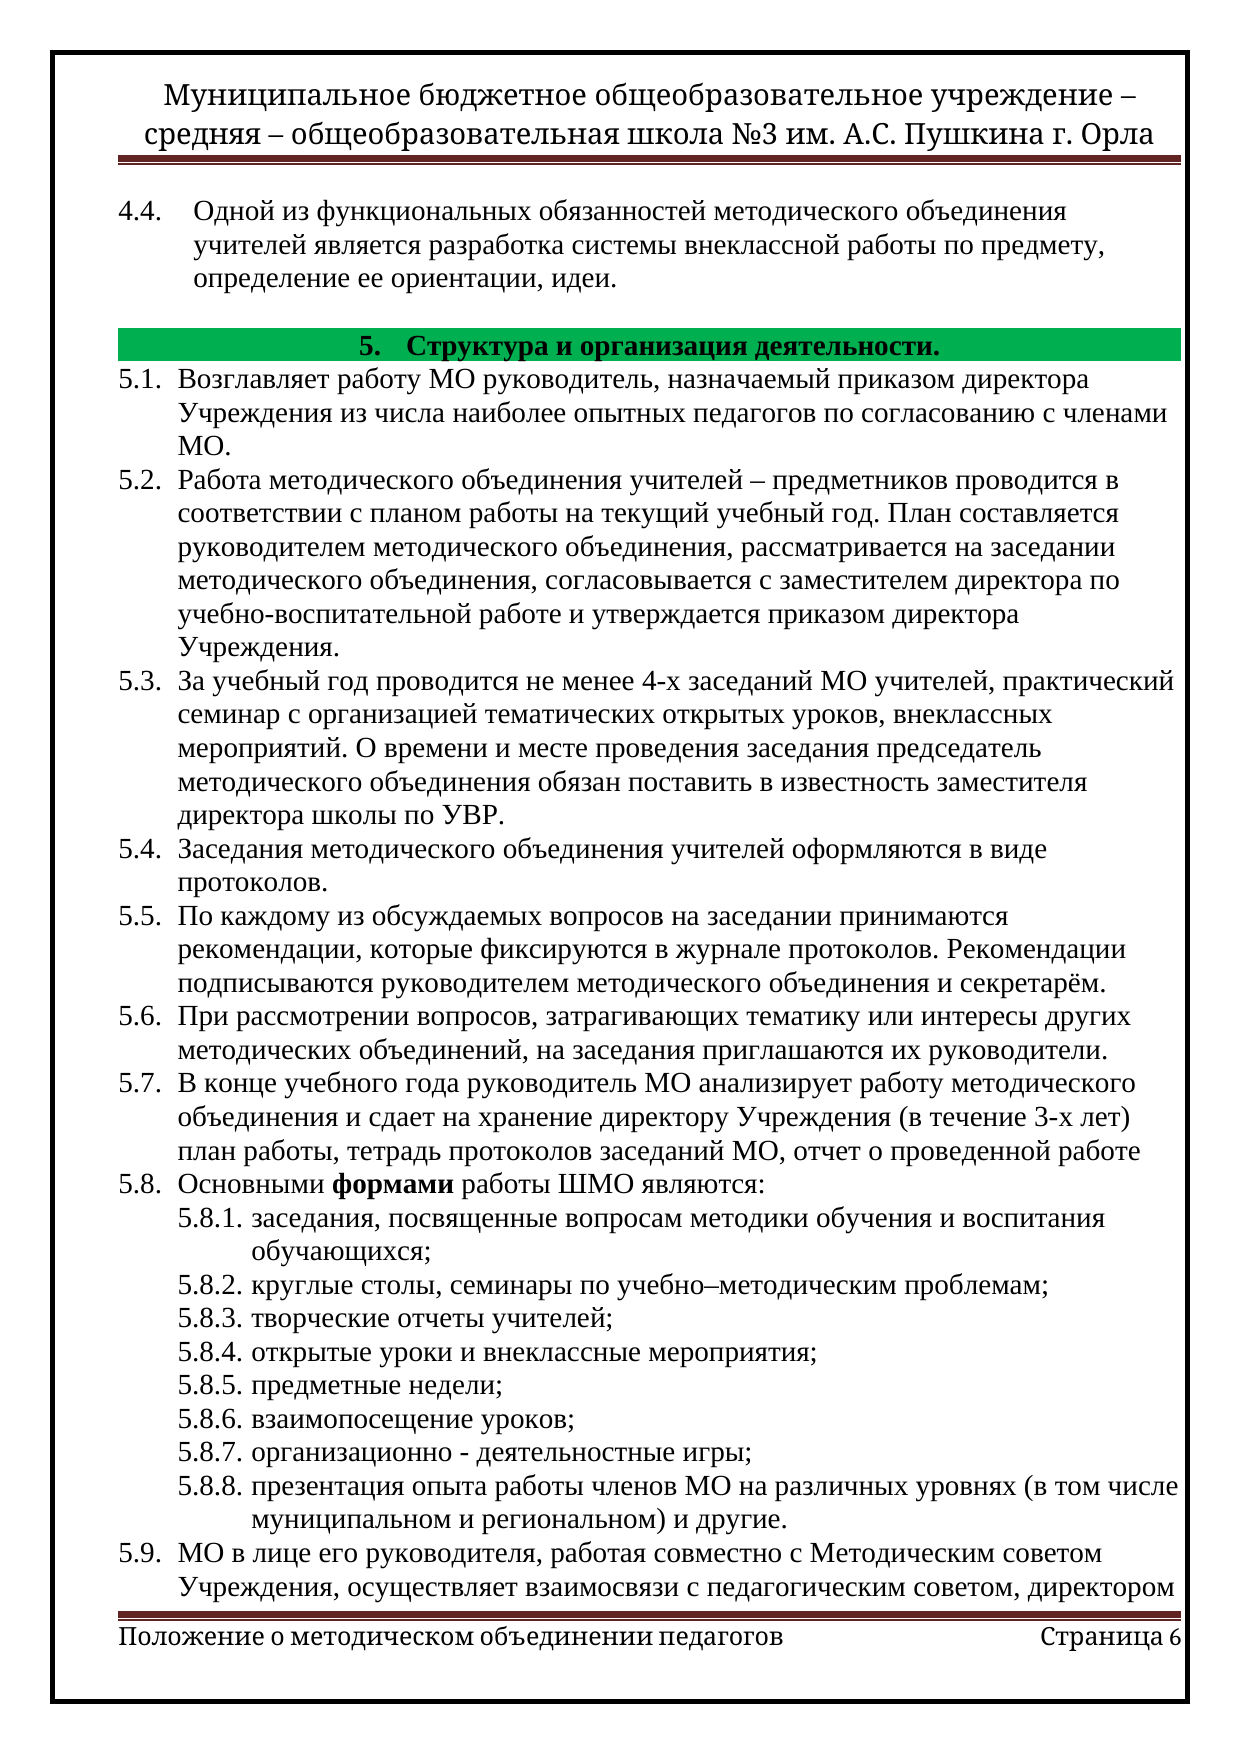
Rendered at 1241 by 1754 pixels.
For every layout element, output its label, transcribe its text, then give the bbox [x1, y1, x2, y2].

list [118, 1535, 1181, 1602]
list Основными формами работы ШМО являются: [118, 1166, 1181, 1200]
list Одной из функциональных обязанностей методического объединения учителей является разработка системы внеклассной работы по предмету, определение ее ориентации, идеи. [118, 193, 1181, 294]
list При рассмотрении вопросов, затрагивающих тематику или интересы других методических объединений, на заседания приглашаются их руководители. [118, 998, 1181, 1066]
list заседания, посвященные вопросам методики обучения и воспитания обучающихся; [177, 1200, 1181, 1267]
list взаимопосещение уроков; [177, 1401, 1181, 1434]
list По каждому из обсуждаемых вопросов на заседании принимаются рекомендации, которые фиксируются в журнале протоколов. Рекомендации подписываются руководителем методического объединения и секретарём. [118, 898, 1181, 998]
list В конце учебного года руководитель МО анализирует работу методического объединения и сдает на хранение директору Учреждения (в течение 3-х лет) план работы, тетрадь протоколов заседаний МО, отчет о проведенной работе [118, 1066, 1181, 1166]
list Структура и организация деятельности. [118, 328, 1181, 361]
list круглые столы, семинары по учебно–методическим проблемам; [177, 1267, 1181, 1300]
list организационно - деятельностные игры; [177, 1434, 1181, 1468]
list творческие отчеты учителей; [177, 1300, 1181, 1334]
list Заседания методического объединения учителей оформляются в виде протоколов. [118, 831, 1181, 898]
list открытые уроки и внеклассные мероприятия; [177, 1334, 1181, 1367]
list Возглавляет работу МО руководитель, назначаемый приказом директора Учреждения из числа наиболее опытных педагогов по согласованию с членами МО. [118, 361, 1181, 462]
list предметные недели; [177, 1367, 1181, 1401]
list презентация опыта работы членов МО на различных уровнях (в том числе муниципальном и региональном) и другие. [177, 1468, 1181, 1535]
list За учебный год проводится не менее 4-х заседаний МО учителей, практический семинар с организацией тематических открытых уроков, внеклассных мероприятий. О времени и месте проведения заседания председатель методического объединения обязан поставить в известность заместителя директора школы по УВР. [118, 663, 1181, 831]
list Работа методического объединения учителей – предметников проводится в соответствии с планом работы на текущий учебный год. План составляется руководителем методического объединения, рассматривается на заседании методического объединения, согласовывается с заместителем директора по учебно-воспитательной работе и утверждается приказом директора Учреждения. [118, 462, 1181, 663]
